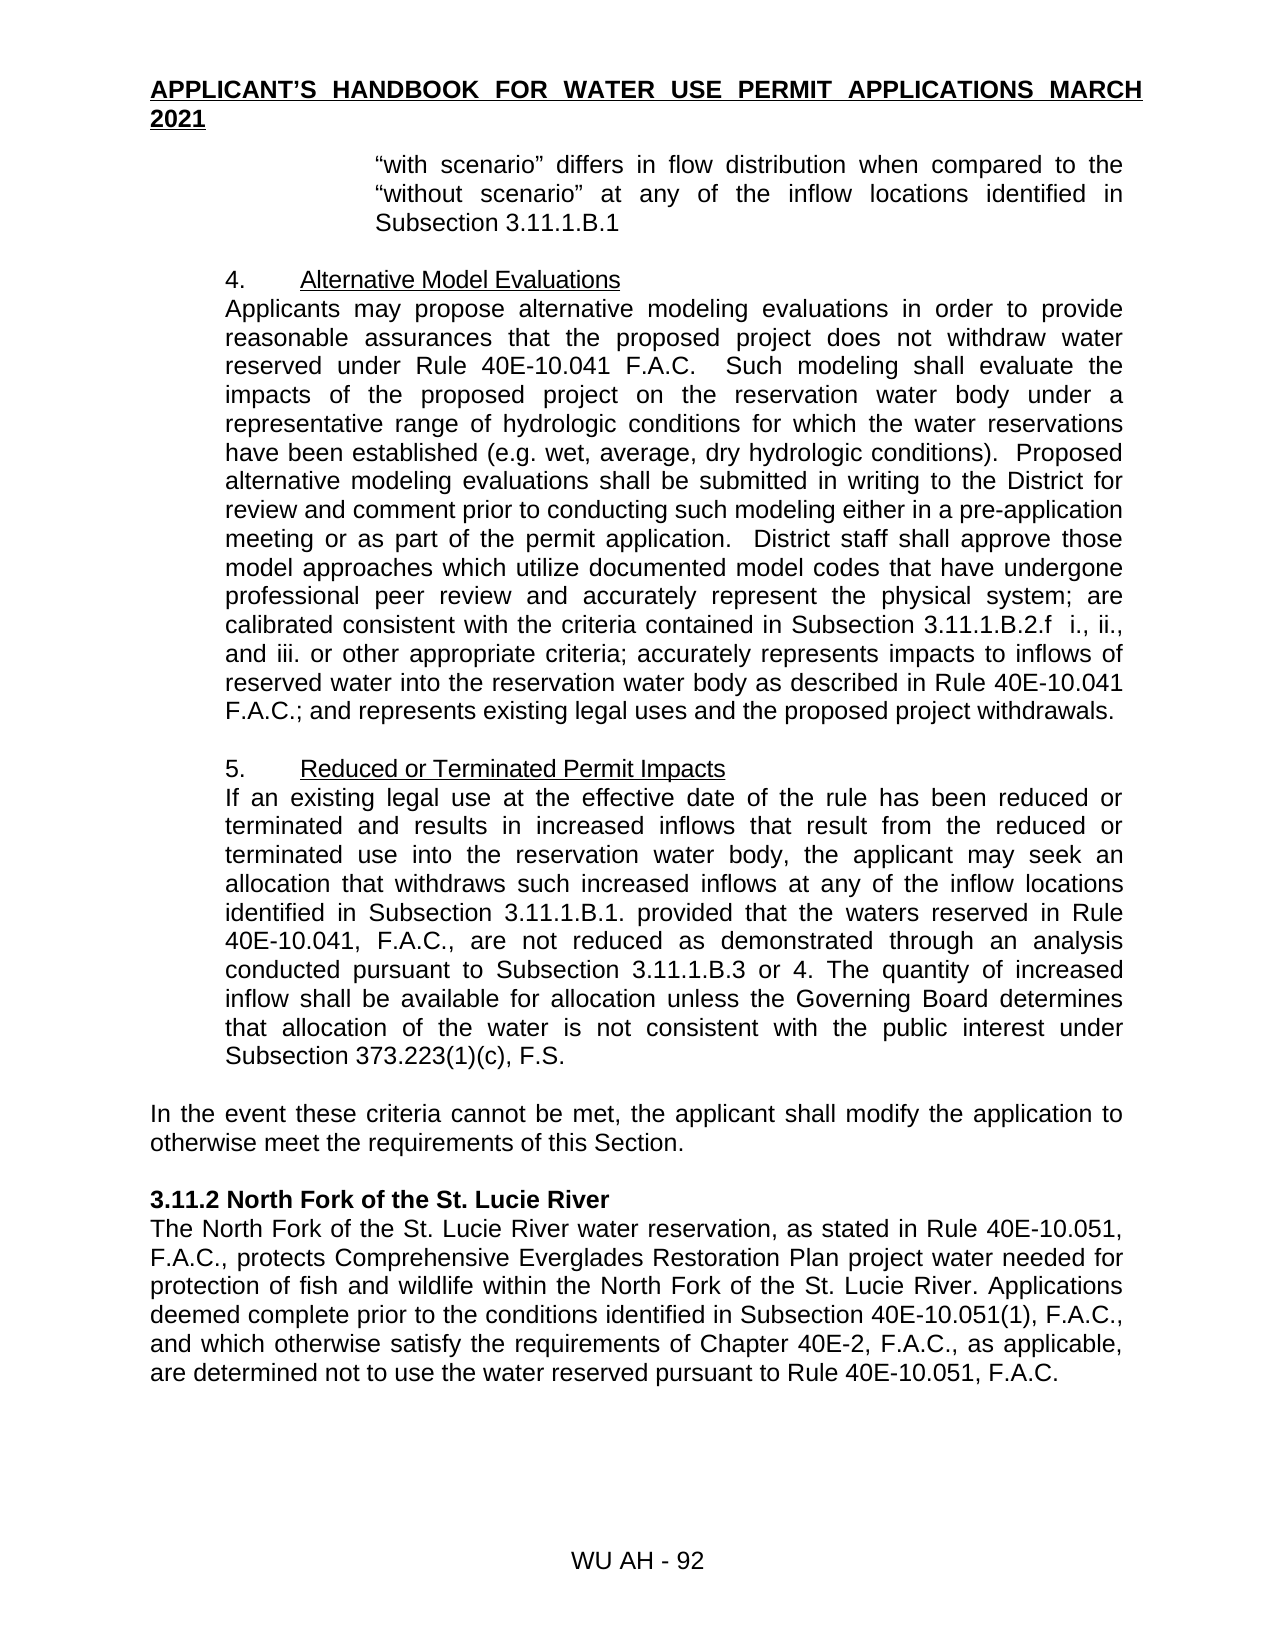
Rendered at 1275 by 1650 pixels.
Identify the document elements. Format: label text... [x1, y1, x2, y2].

text In the event these criteria cannot be met, the applicant shall modify the application to otherwise meet the requirements of this Section. [150, 1099, 1125, 1156]
subtitle 4. Alternative Model Evaluations [150, 265, 1125, 294]
subtitle 3.11.2 North Fork of the St. Lucie River [150, 1185, 1125, 1214]
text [300, 150, 1125, 236]
text If an existing legal use at the effective date of the rule has been reduced or terminated and results in increased inflows that result from the reduced or terminated use into the reservation water body, the applicant may seek an allocation that withdraws such increased inflows at any of the inflow locations identified in Subsection 3.11.1.B.1. provided that the waters reserved in Rule 40E-10.041, F.A.C., are not reduced as demonstrated through an analysis conducted pursuant to Subsection 3.11.1.B.3 or 4. The quantity of increased inflow shall be available for allocation unless the Governing Board determines that allocation of the water is not consistent with the public interest under Subsection 373.223(1)(c), F.S. [225, 782, 1125, 1070]
text Applicants may propose alternative modeling evaluations in order to provide reasonable assurances that the proposed project does not withdraw water reserved under Rule 40E-10.041 F.A.C. Such modeling shall evaluate the impacts of the proposed project on the reservation water body under a representative range of hydrologic conditions for which the water reservations have been established (e.g. wet, average, dry hydrologic conditions). Proposed alternative modeling evaluations shall be submitted in writing to the District for review and comment prior to conducting such modeling either in a pre-application meeting or as part of the permit application. District staff shall approve those model approaches which utilize documented model codes that have undergone professional peer review and accurately represent the physical system; are calibrated consistent with the criteria contained in Subsection 3.11.1.B.2.f i., ii., and iii. or other appropriate criteria; accurately represents impacts to inflows of reserved water into the reservation water body as described in Rule 40E-10.041 F.A.C.; and represents existing legal uses and the proposed project withdrawals. [225, 294, 1125, 725]
text The North Fork of the St. Lucie River water reservation, as stated in Rule 40E-10.051, F.A.C., protects Comprehensive Everglades Restoration Plan project water needed for protection of fish and wildlife within the North Fork of the St. Lucie River. Applications deemed complete prior to the conditions identified in Subsection 40E-10.051(1), F.A.C., and which otherwise satisfy the requirements of Chapter 40E-2, F.A.C., as applicable, are determined not to use the water reserved pursuant to Rule 40E-10.051, F.A.C. [150, 1214, 1125, 1386]
subtitle 5. Reduced or Terminated Permit Impacts [150, 754, 1125, 782]
